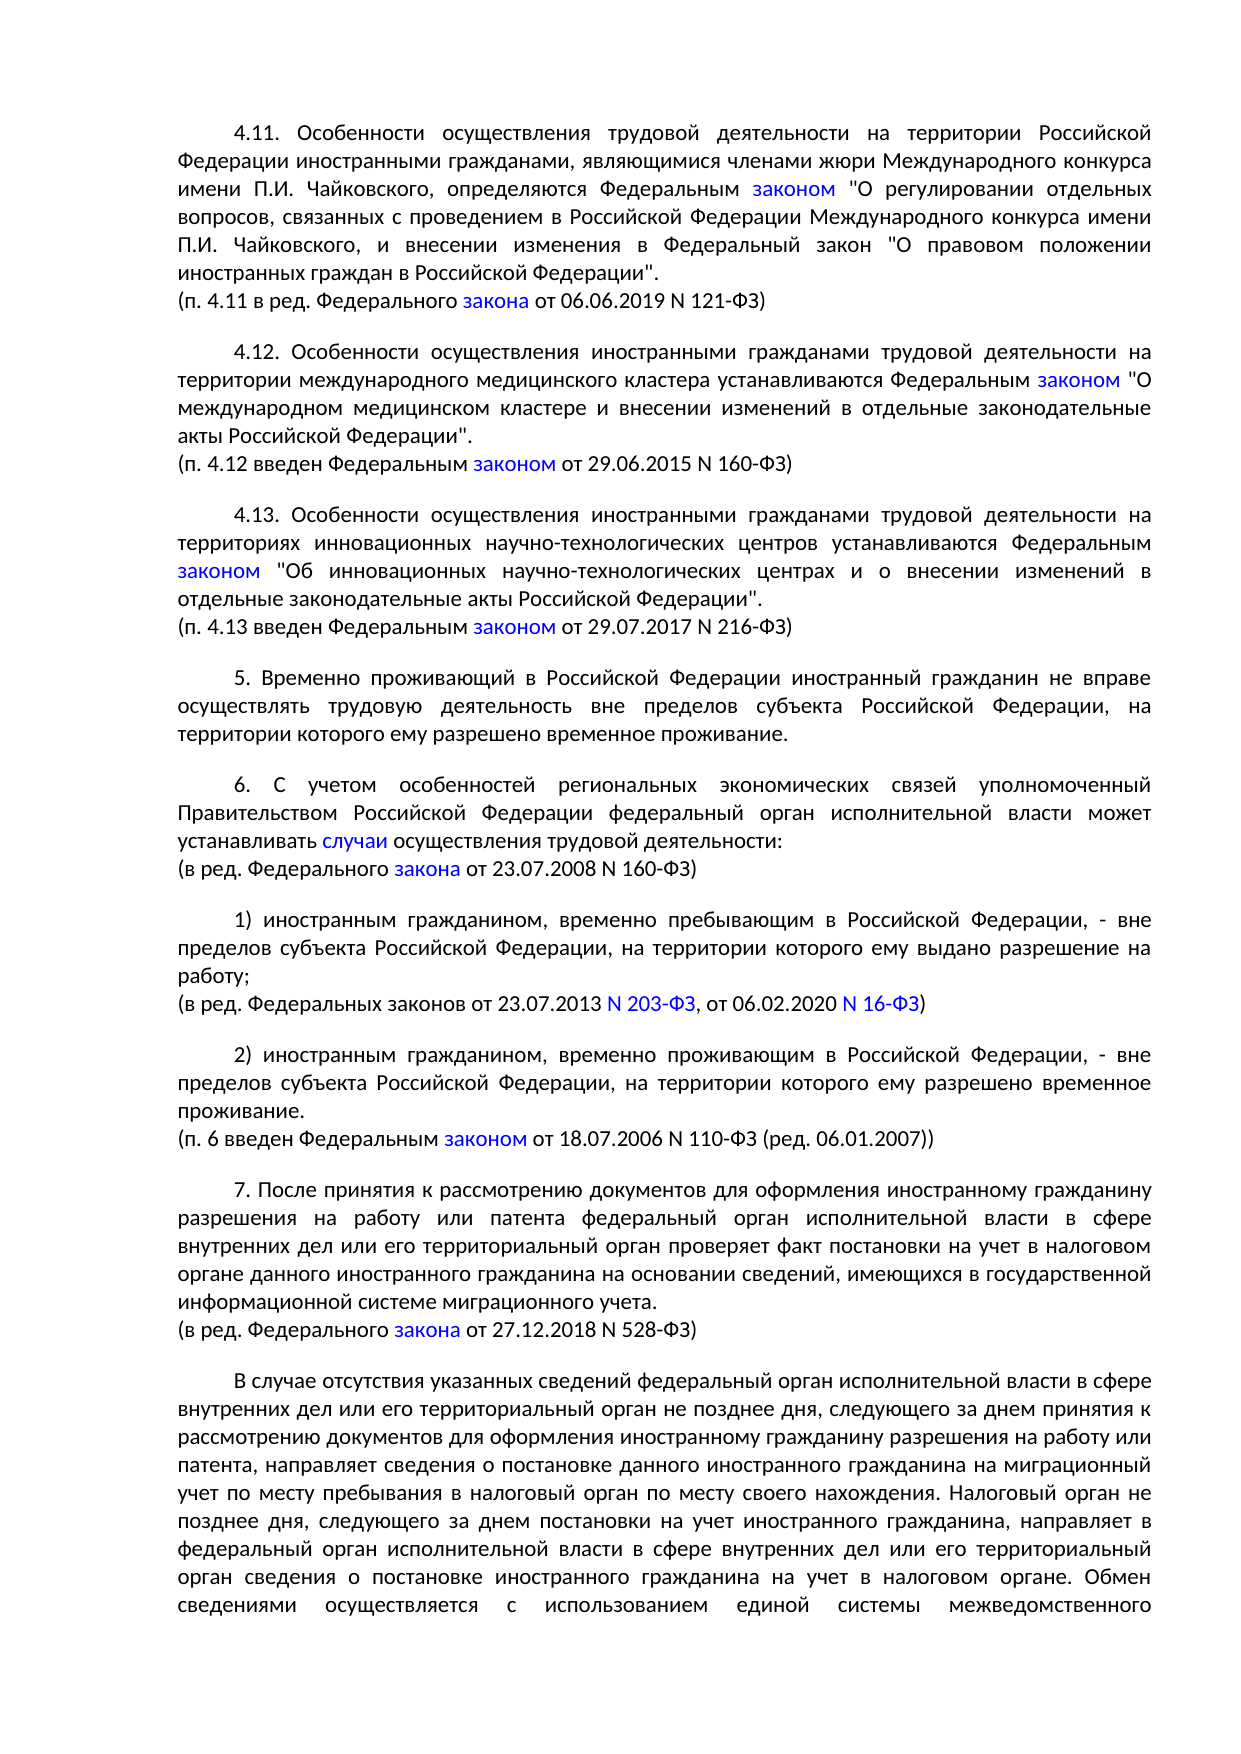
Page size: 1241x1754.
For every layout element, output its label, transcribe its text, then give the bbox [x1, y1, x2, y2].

text 7. После принятия к рассмотрению документов для оформления иностранному гражданину разрешения на работу или патента федеральный орган исполнительной власти в сфере внутренних дел или его территориальный орган проверяет факт постановки на учет в налоговом органе данного иностранного гражданина на основании сведений, имеющихся в государственной информационной системе миграционного учета. [177, 1175, 1152, 1315]
text (в ред. Федерального закона от 27.12.2018 N 528-ФЗ) [177, 1315, 1152, 1343]
text (в ред. Федерального закона от 23.07.2008 N 160-ФЗ) [177, 854, 1152, 882]
text 4.12. Особенности осуществления иностранными гражданами трудовой деятельности на территории международного медицинского кластера устанавливаются Федеральным законом "О международном медицинском кластере и внесении изменений в отдельные законодательные акты Российской Федерации". [177, 337, 1152, 449]
text 4.13. Особенности осуществления иностранными гражданами трудовой деятельности на территориях инновационных научно-технологических центров устанавливаются Федеральным законом "Об инновационных научно-технологических центрах и о внесении изменений в отдельные законодательные акты Российской Федерации". [177, 500, 1152, 612]
text (п. 6 введен Федеральным законом от 18.07.2006 N 110-ФЗ (ред. 06.01.2007)) [177, 1124, 1152, 1152]
text 1) иностранным гражданином, временно пребывающим в Российской Федерации, - вне пределов субъекта Российской Федерации, на территории которого ему выдано разрешение на работу; [177, 905, 1152, 989]
text (п. 4.11 в ред. Федерального закона от 06.06.2019 N 121-ФЗ) [177, 286, 1152, 314]
text 6. С учетом особенностей региональных экономических связей уполномоченный Правительством Российской Федерации федеральный орган исполнительной власти может устанавливать случаи осуществления трудовой деятельности: [177, 770, 1152, 854]
text 5. Временно проживающий в Российской Федерации иностранный гражданин не вправе осуществлять трудовую деятельность вне пределов субъекта Российской Федерации, на территории которого ему разрешено временное проживание. [177, 663, 1152, 747]
text 4.11. Особенности осуществления трудовой деятельности на территории Российской Федерации иностранными гражданами, являющимися членами жюри Международного конкурса имени П.И. Чайковского, определяются Федеральным законом "О регулировании отдельных вопросов, связанных с проведением в Российской Федерации Международного конкурса имени П.И. Чайковского, и внесении изменения в Федеральный закон "О правовом положении иностранных граждан в Российской Федерации". [177, 118, 1152, 286]
text 2) иностранным гражданином, временно проживающим в Российской Федерации, - вне пределов субъекта Российской Федерации, на территории которого ему разрешено временное проживание. [177, 1040, 1152, 1124]
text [177, 1366, 1152, 1618]
text (п. 4.13 введен Федеральным законом от 29.07.2017 N 216-ФЗ) [177, 612, 1152, 640]
text (в ред. Федеральных законов от 23.07.2013 N 203-ФЗ, от 06.02.2020 N 16-ФЗ) [177, 989, 1152, 1017]
text (п. 4.12 введен Федеральным законом от 29.06.2015 N 160-ФЗ) [177, 449, 1152, 477]
